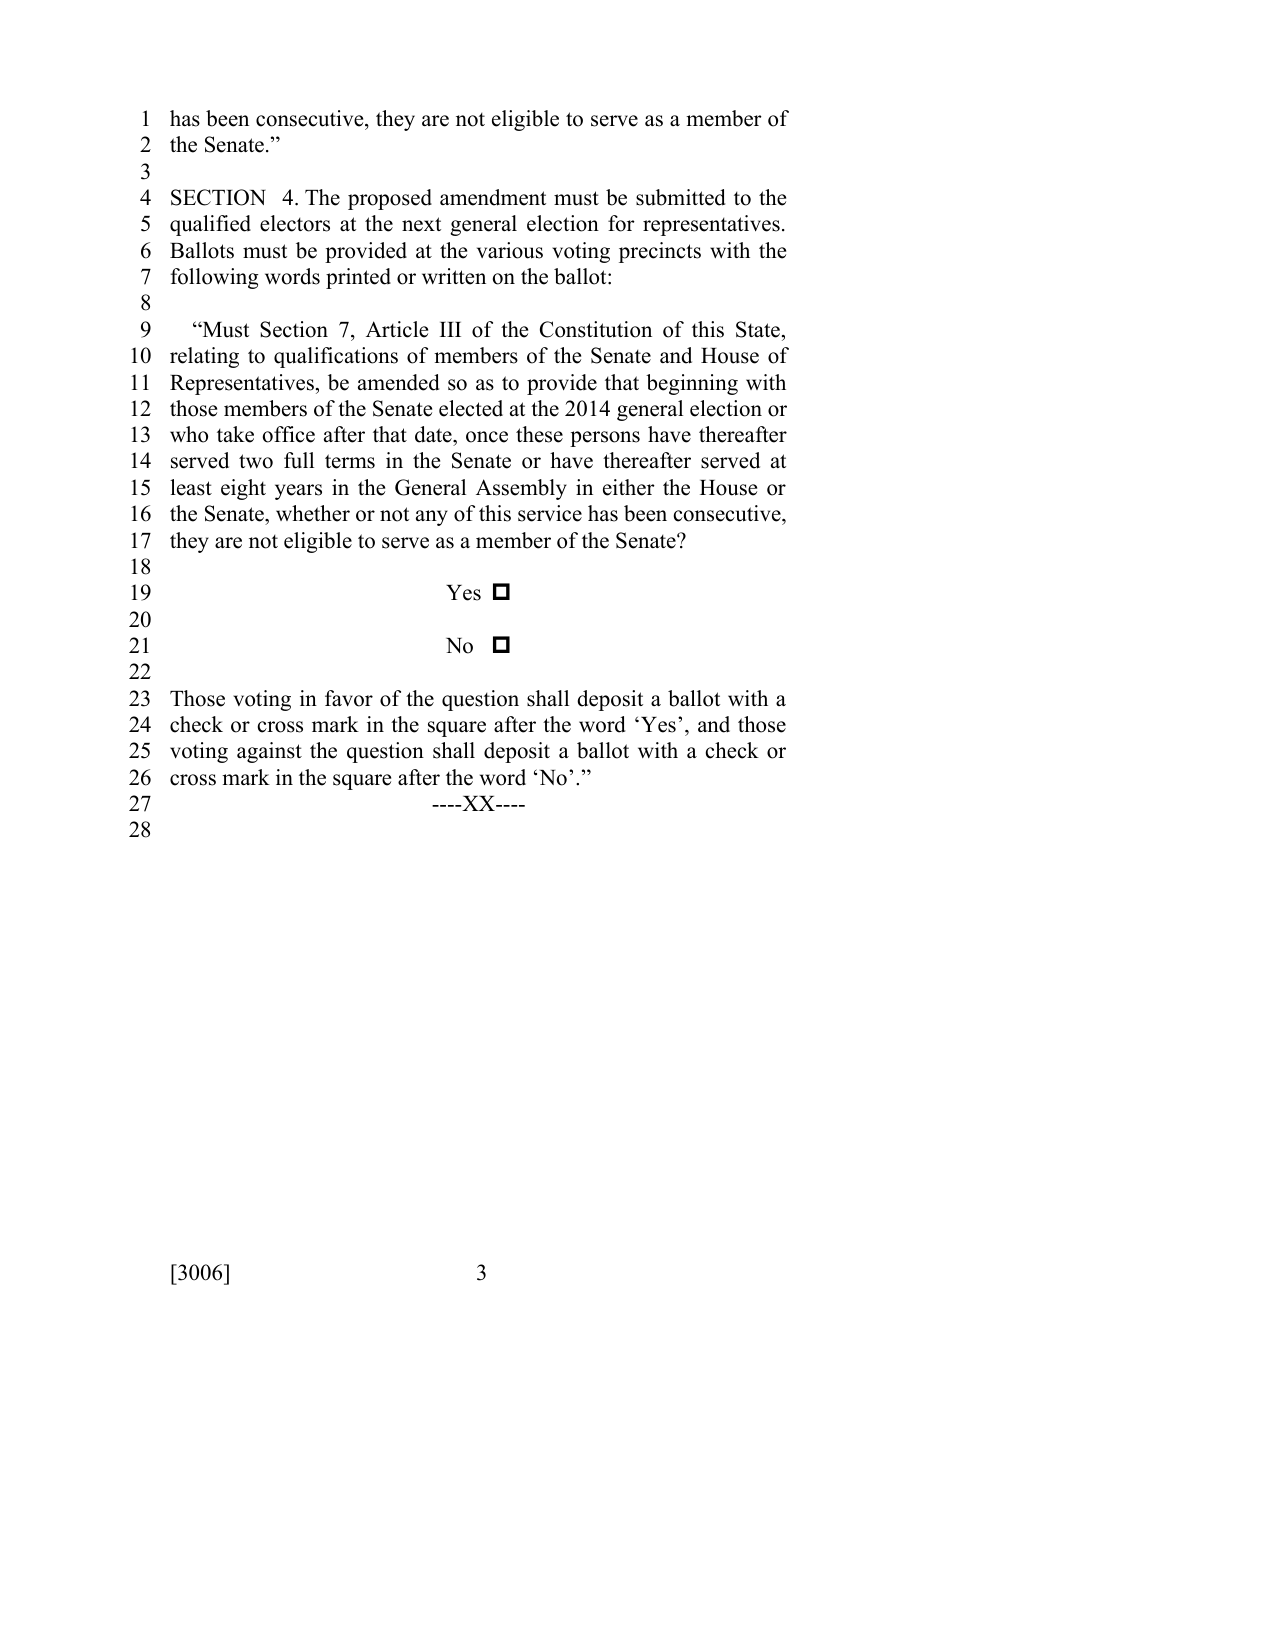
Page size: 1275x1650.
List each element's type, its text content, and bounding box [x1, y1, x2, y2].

text ----XX---- [169, 790, 787, 817]
text SECTION 4. The proposed amendment must be submitted to the qualified electors at the next general election for representatives. Ballots must be provided at the various voting precincts with the following words printed or written on the ballot: [169, 184, 787, 289]
text Yes  [169, 579, 787, 606]
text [169, 105, 787, 158]
text “Must Section 7, Article III of the Constitution of this State, relating to qualifications of members of the Senate and House of Representatives, be amended so as to provide that beginning with those members of the Senate elected at the 2014 general election or who take office after that date, once these persons have thereafter served two full terms in the Senate or have thereafter served at least eight years in the General Assembly in either the House or the Senate, whether or not any of this service has been consecutive, they are not eligible to serve as a member of the Senate? [169, 316, 787, 553]
text Those voting in favor of the question shall deposit a ballot with a check or cross mark in the square after the word ‘Yes’, and those voting against the question shall deposit a ballot with a check or cross mark in the square after the word ‘No’.” [169, 685, 787, 790]
text No  [169, 632, 787, 658]
